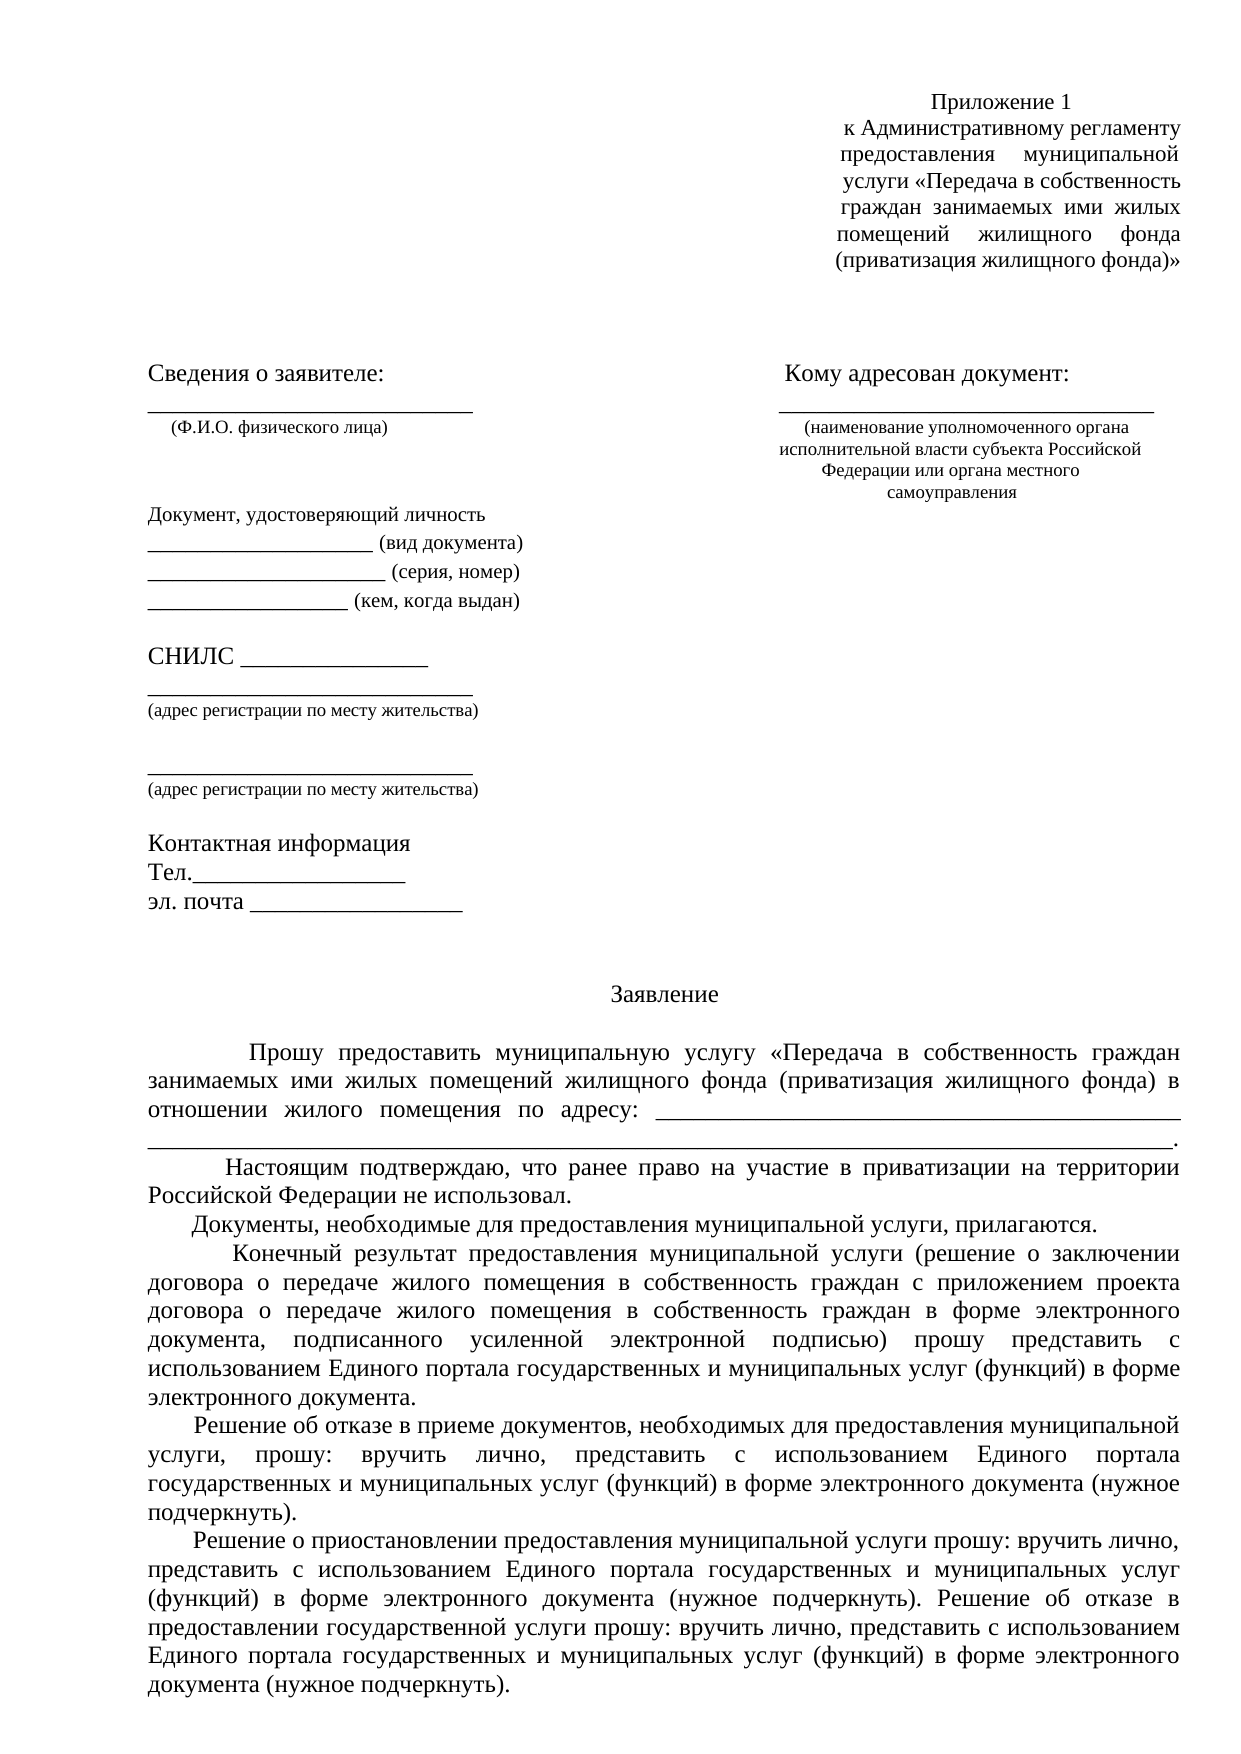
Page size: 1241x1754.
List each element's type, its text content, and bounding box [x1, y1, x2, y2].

text (адрес регистрации по месту жительства) [148, 778, 1181, 799]
text Документы, необходимые для предоставления муниципальной услуги, прилагаются. [148, 1209, 1181, 1238]
text Приложение 1 [148, 88, 1181, 114]
text __________________________ [148, 749, 1181, 778]
text исполнительной власти субъекта Российской [148, 438, 1181, 459]
text (адрес регистрации по месту жительства) [148, 699, 1181, 720]
text Конечный результат предоставления муниципальной услуги (решение о заключении договора о передаче жилого помещения в собственность граждан с приложением проекта договора о передаче жилого помещения в собственность граждан в форме электронного документа, подписанного усиленной электронной подписью) прошу представить с использованием Единого портала государственных и муниципальных услуг (функций) в форме электронного документа. [148, 1238, 1181, 1410]
text самоуправления [148, 481, 1181, 502]
text предоставления муниципальной [148, 141, 1181, 167]
text граждан занимаемых ими жилых [148, 193, 1181, 219]
text __________________ (вид документа) [148, 526, 1181, 555]
text Заявление [148, 979, 1181, 1008]
text (Ф.И.О. физического лица) (наименование уполномоченного органа [148, 416, 1181, 438]
text Документ, удостоверяющий личность [148, 502, 1181, 526]
text Сведения о заявителе: Кому адресован документ: [148, 358, 1181, 387]
text ________________ (кем, когда выдан) [148, 584, 1181, 613]
text __________________________ [148, 670, 1181, 699]
text Контактная информация [148, 828, 1181, 857]
text помещений жилищного фонда [148, 219, 1181, 246]
text __________________________ ______________________________ [148, 387, 1181, 416]
text СНИЛС _______________ [148, 641, 1181, 670]
text ___________________ (серия, номер) [148, 555, 1181, 584]
text Тел._________________ [148, 857, 1181, 886]
text Решение об отказе в приеме документов, необходимых для предоставления муниципальной услуги, прошу: вручить лично, представить с использованием Единого портала государственных и муниципальных услуг (функций) в форме электронного документа (нужное подчеркнуть). [148, 1410, 1181, 1525]
text эл. почта _________________ [148, 886, 1181, 914]
text услуги «Передача в собственность [148, 167, 1181, 193]
text (приватизация жилищного фонда)» [148, 246, 1181, 272]
text Прошу предоставить муниципальную услугу «Передача в собственность граждан занимаемых ими жилых помещений жилищного фонда (приватизация жилищного фонда) в отношении жилого помещения по адресу: __________________________________________ __________________________________________________________________________________. [148, 1037, 1181, 1152]
text Федерации или органа местного [148, 459, 1181, 481]
text Решение о приостановлении предоставления муниципальной услуги прошу: вручить лично, представить с использованием Единого портала государственных и муниципальных услуг (функций) в форме электронного документа (нужное подчеркнуть). Решение об отказе в предоставлении государственной услуги прошу: вручить лично, представить с использованием Единого портала государственных и муниципальных услуг (функций) в форме электронного документа (нужное подчеркнуть). [148, 1525, 1181, 1698]
text Настоящим подтверждаю, что ранее право на участие в приватизации на территории Российской Федерации не использовал. [148, 1152, 1181, 1209]
text к Административному регламенту [148, 114, 1181, 141]
